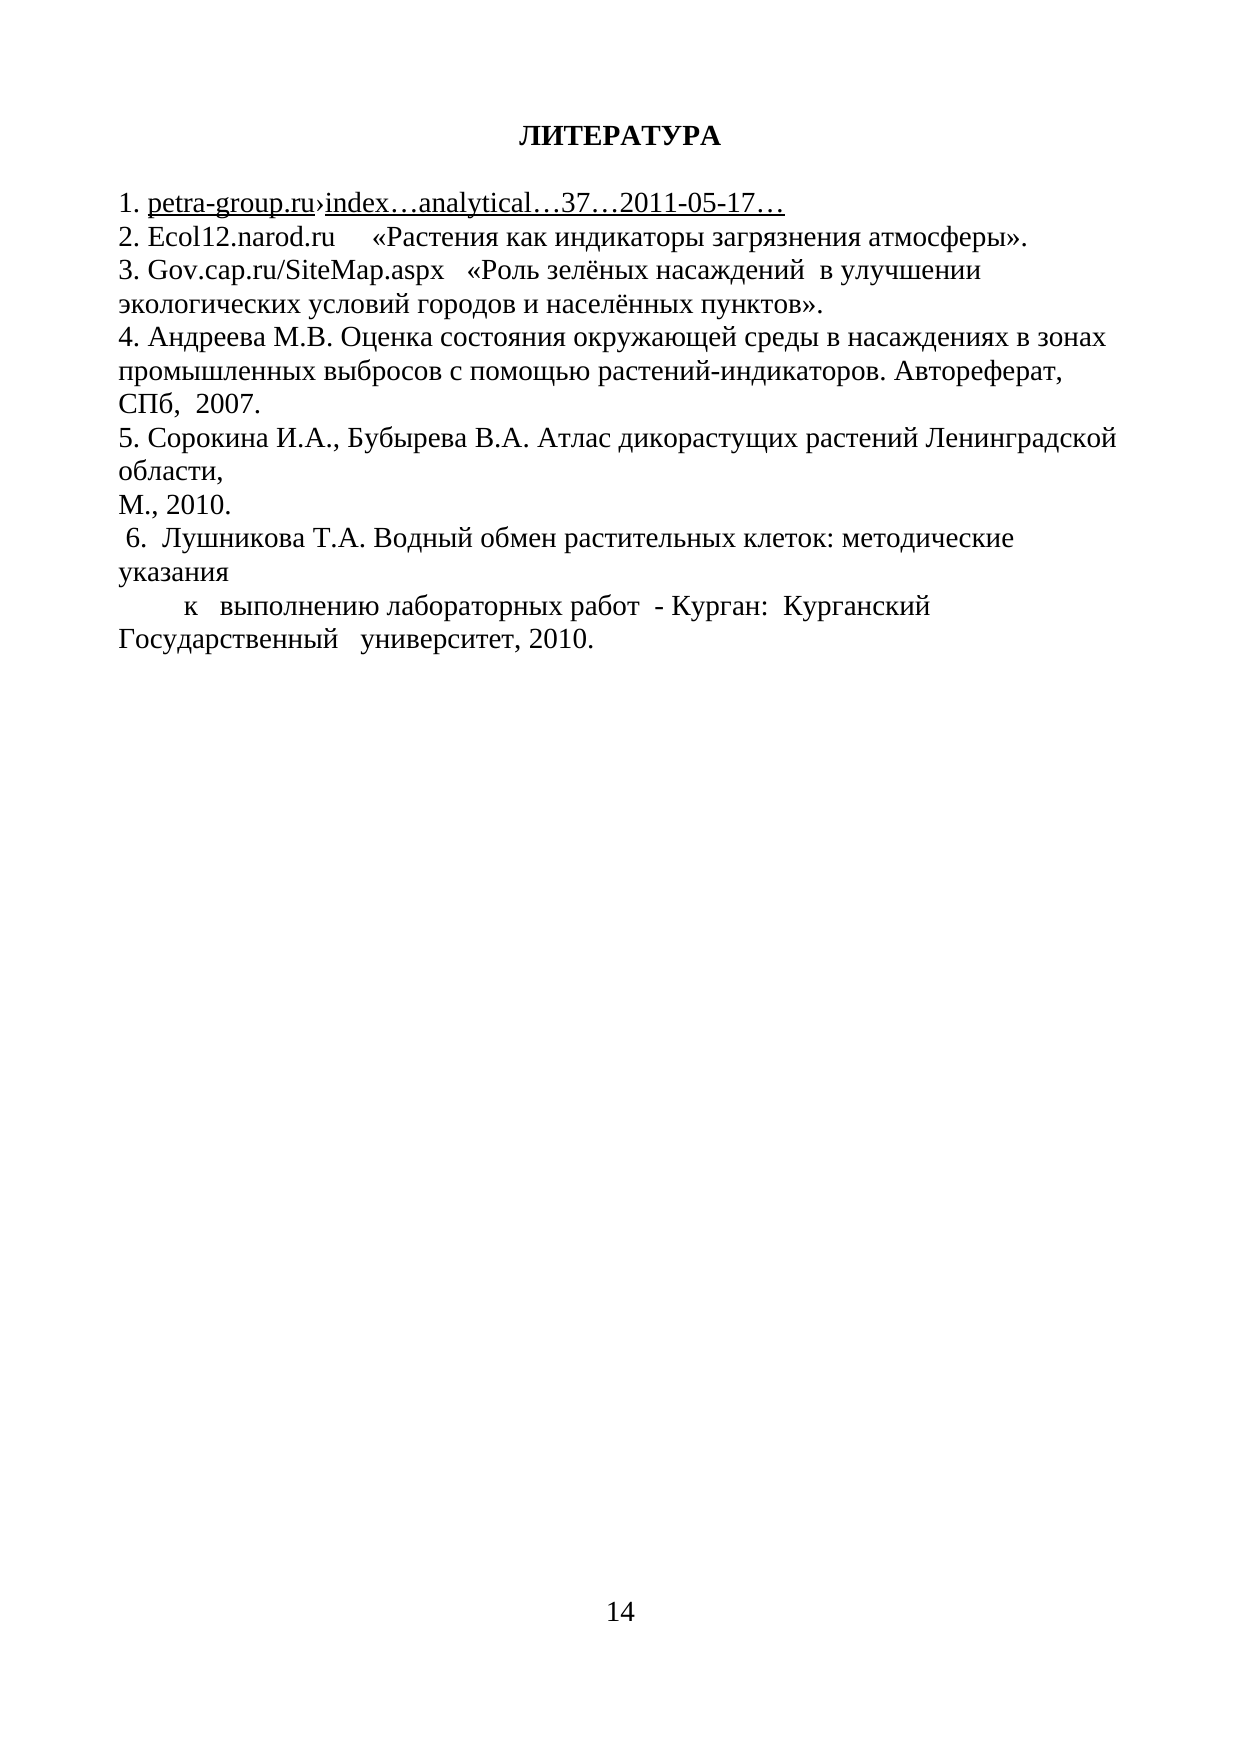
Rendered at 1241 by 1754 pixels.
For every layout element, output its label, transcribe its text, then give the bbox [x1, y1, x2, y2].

text ЛИТЕРАТУРА [118, 118, 1122, 152]
text 1. petra-group.ru›index…analytical…37…2011-05-17… [118, 185, 1122, 219]
text 14 [118, 1594, 1122, 1627]
text 5. Сорокина И.А., Бубырева В.А. Атлас дикорастущих растений Ленинградской области, [118, 420, 1122, 487]
text к выполнению лабораторных работ - Курган: Курганский Государственный университет, 2010. [118, 588, 1122, 655]
text М., 2010. [118, 487, 1122, 521]
text 3. Gov.cap.ru/SiteMap.aspx «Роль зелёных насаждений в улучшении экологических условий городов и населённых пунктов». [118, 252, 1122, 319]
text 2. Ecol12.narod.ru «Растения как индикаторы загрязнения атмосферы». [118, 219, 1122, 252]
text 4. Андреева М.В. Оценка состояния окружающей среды в насаждениях в зонах промышленных выбросов с помощью растений-индикаторов. Автореферат, СПб, 2007. [118, 319, 1122, 420]
text 6. Лушникова Т.А. Водный обмен растительных клеток: методические указания [118, 521, 1122, 588]
